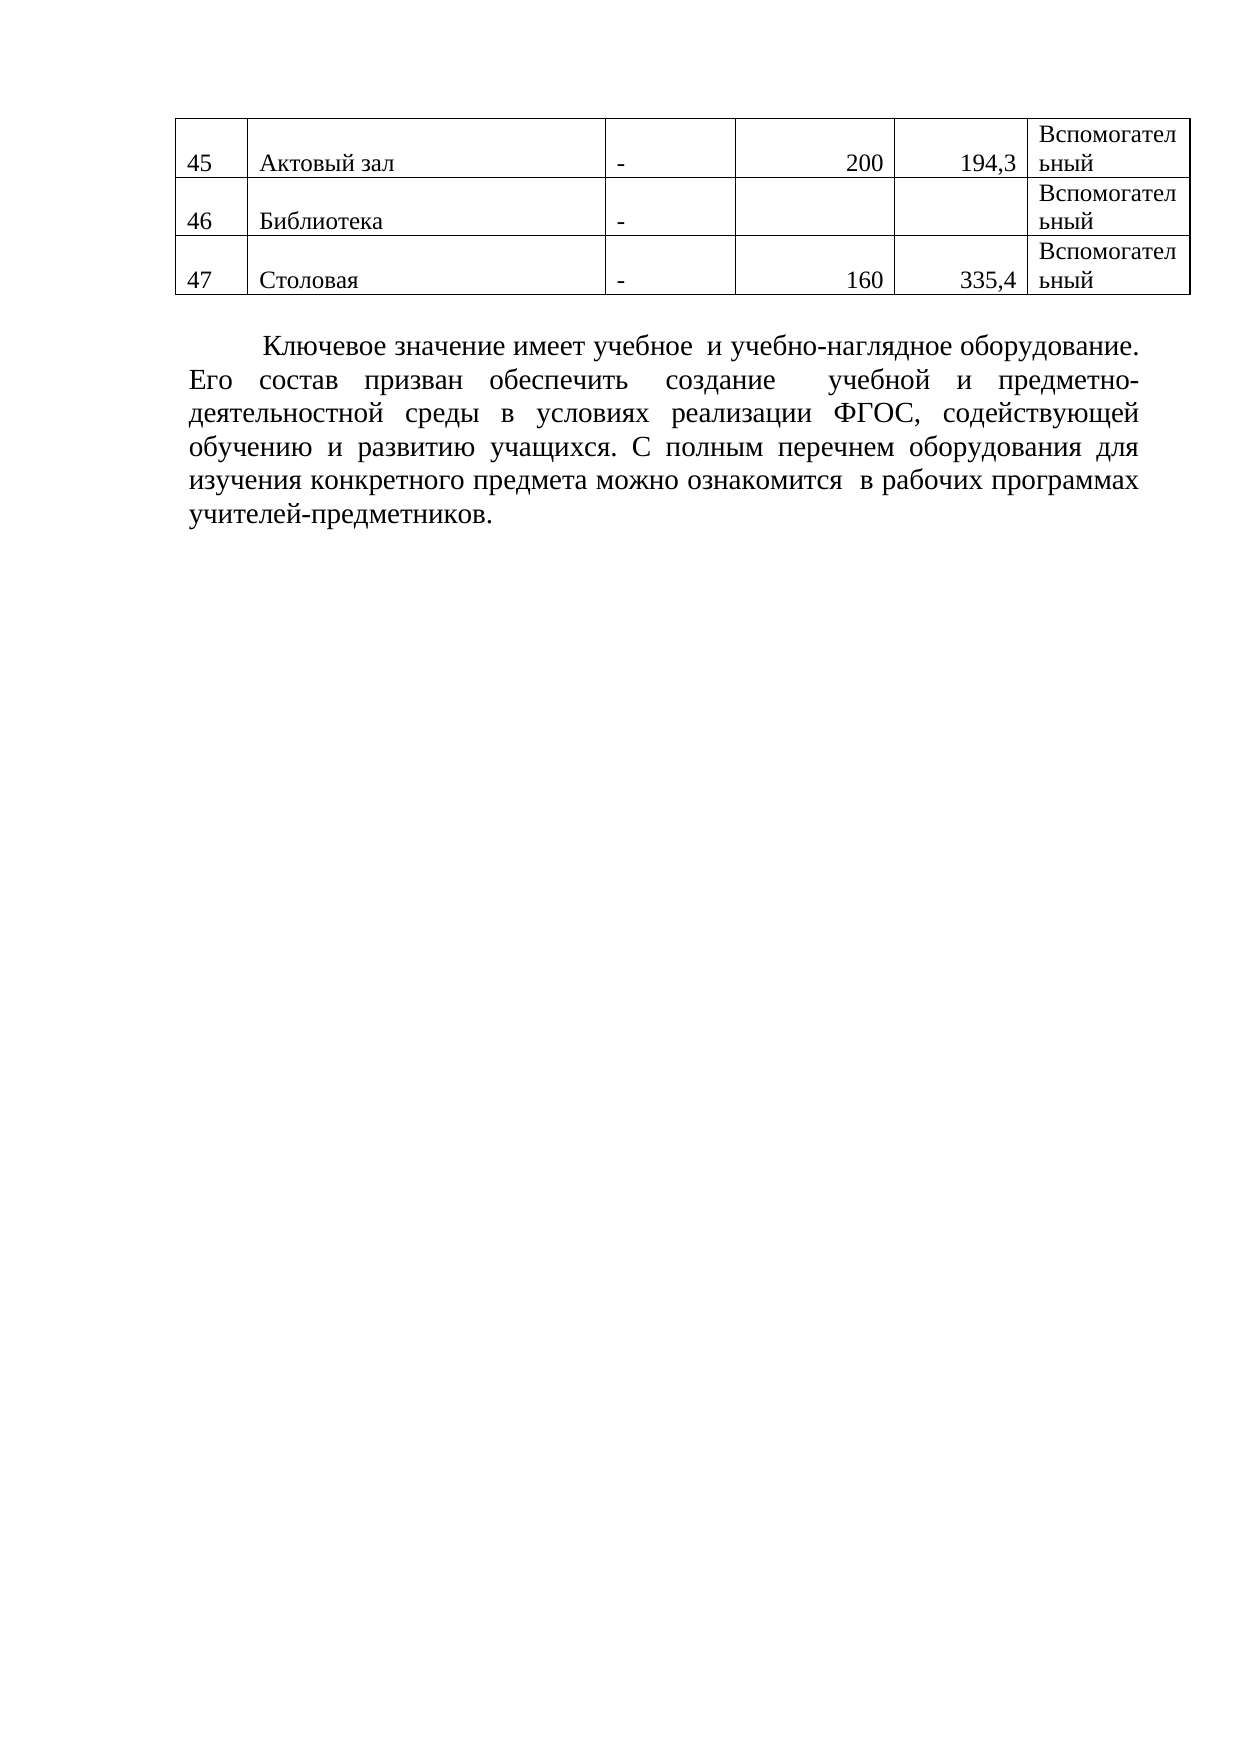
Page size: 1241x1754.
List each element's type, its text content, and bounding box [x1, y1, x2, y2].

table_cell 45 [176, 119, 247, 177]
table_cell Актовый зал [248, 119, 605, 177]
table_cell Библиотека [248, 178, 605, 235]
table_cell Вспомогательный [1028, 236, 1189, 294]
table_cell Вспомогательный [1028, 178, 1189, 235]
table_cell [736, 178, 894, 235]
table_cell 47 [176, 236, 247, 294]
text Ключевое значение имеет учебное и учебно-наглядное оборудование. Его состав призван обеспечить создание учебной и предметно-деятельностной среды в условиях реализации ФГОС, содействующей обучению и развитию учащихся. С полным перечнем оборудования для изучения конкретного предмета можно ознакомится в рабочих программах учителей-предметников. [188, 328, 1139, 529]
table_cell Вспомогательный [1028, 119, 1189, 177]
table_cell 194,3 [895, 119, 1027, 177]
table_cell - [606, 119, 735, 177]
table_cell 160 [736, 236, 894, 294]
table_cell 335,4 [895, 236, 1027, 294]
table_cell [895, 178, 1027, 235]
table_cell 200 [736, 119, 894, 177]
table_cell - [606, 178, 735, 235]
table_cell Столовая [248, 236, 605, 294]
table_cell 46 [176, 178, 247, 235]
table_cell - [606, 236, 735, 294]
